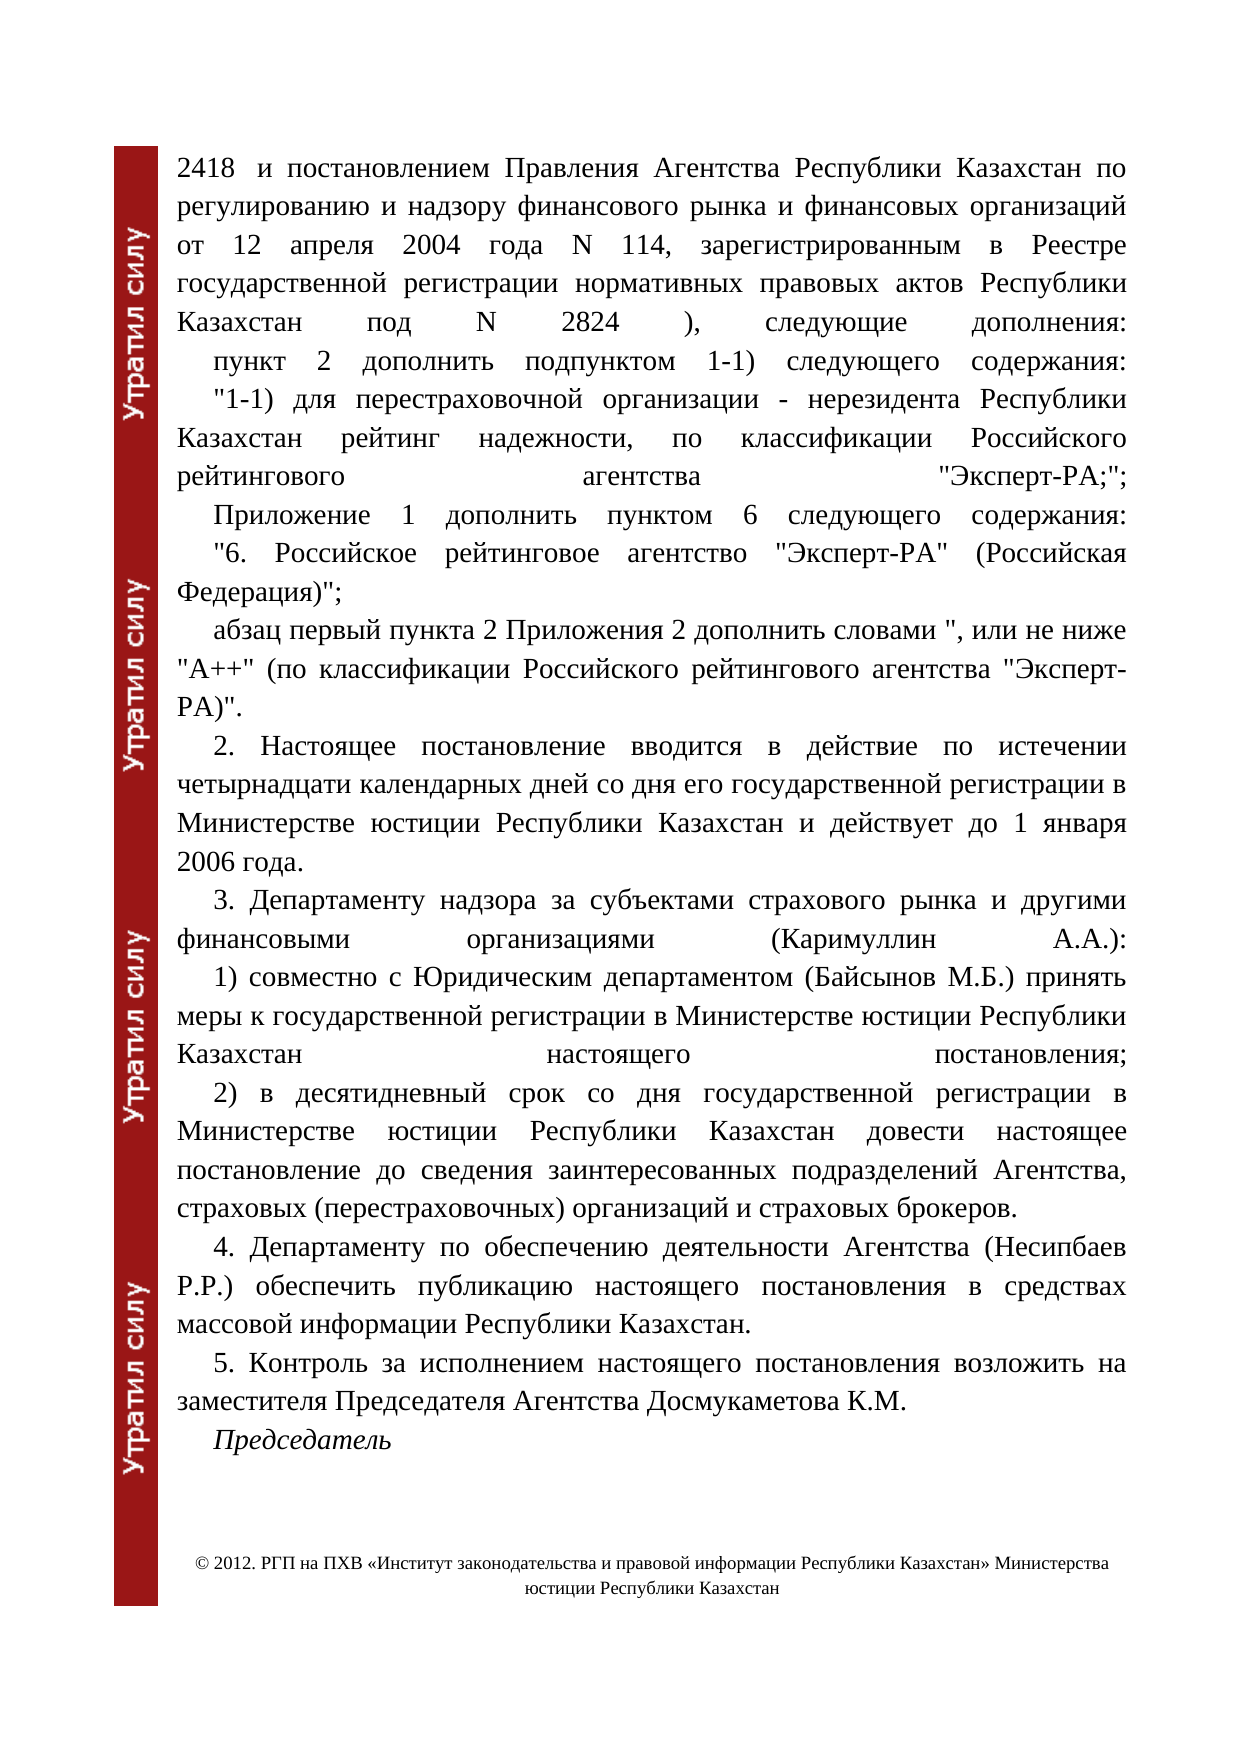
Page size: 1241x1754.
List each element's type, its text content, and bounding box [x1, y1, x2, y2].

picture [114, 1340, 158, 1345]
picture [114, 877, 158, 882]
picture [114, 1417, 158, 1422]
picture [114, 1455, 158, 1552]
text 5. Контроль за исполнением настоящего постановления возложить на заместителя Председателя Агентства Досмукаметова К.М. [112, 1345, 1128, 1417]
picture [114, 146, 158, 150]
text 4. Департаменту по обеспечению деятельности Агентства (Несипбаев P.P.) обеспечить публикацию настоящего постановления в средствах массовой информации Республики Казахстан. [112, 1229, 1128, 1340]
picture [114, 1598, 158, 1606]
picture [114, 1224, 158, 1229]
text Председатель [112, 1422, 1128, 1455]
text © 2012. РГП на ПХВ «Институт законодательства и правовой информации Республики Казахстан» Министерства юстиции Республики Казахстан [112, 1552, 1128, 1598]
text 2. Настоящее постановление вводится в действие по истечении четырнадцати календарных дней со дня его государственной регистрации в Министерстве юстиции Республики Казахстан и действует до 1 января 2006 года. [112, 728, 1128, 877]
picture [114, 723, 158, 728]
text 3. Департаменту надзора за субъектами страхового рынка и другими финансовыми организациями (Каримуллин А.А.): 1) совместно с Юридическим департаментом (Байсынов М.Б.) принять меры к государственной регистрации в Министерстве юстиции Республики Казахстан настоящего постановления; 2) в десятидневный срок со дня государственной регистрации в Министерстве юстиции Республики Казахстан довести настоящее постановление до сведения заинтересованных подразделений Агентства, страховых (перестраховочных) организаций и страховых брокеров. [112, 882, 1128, 1224]
